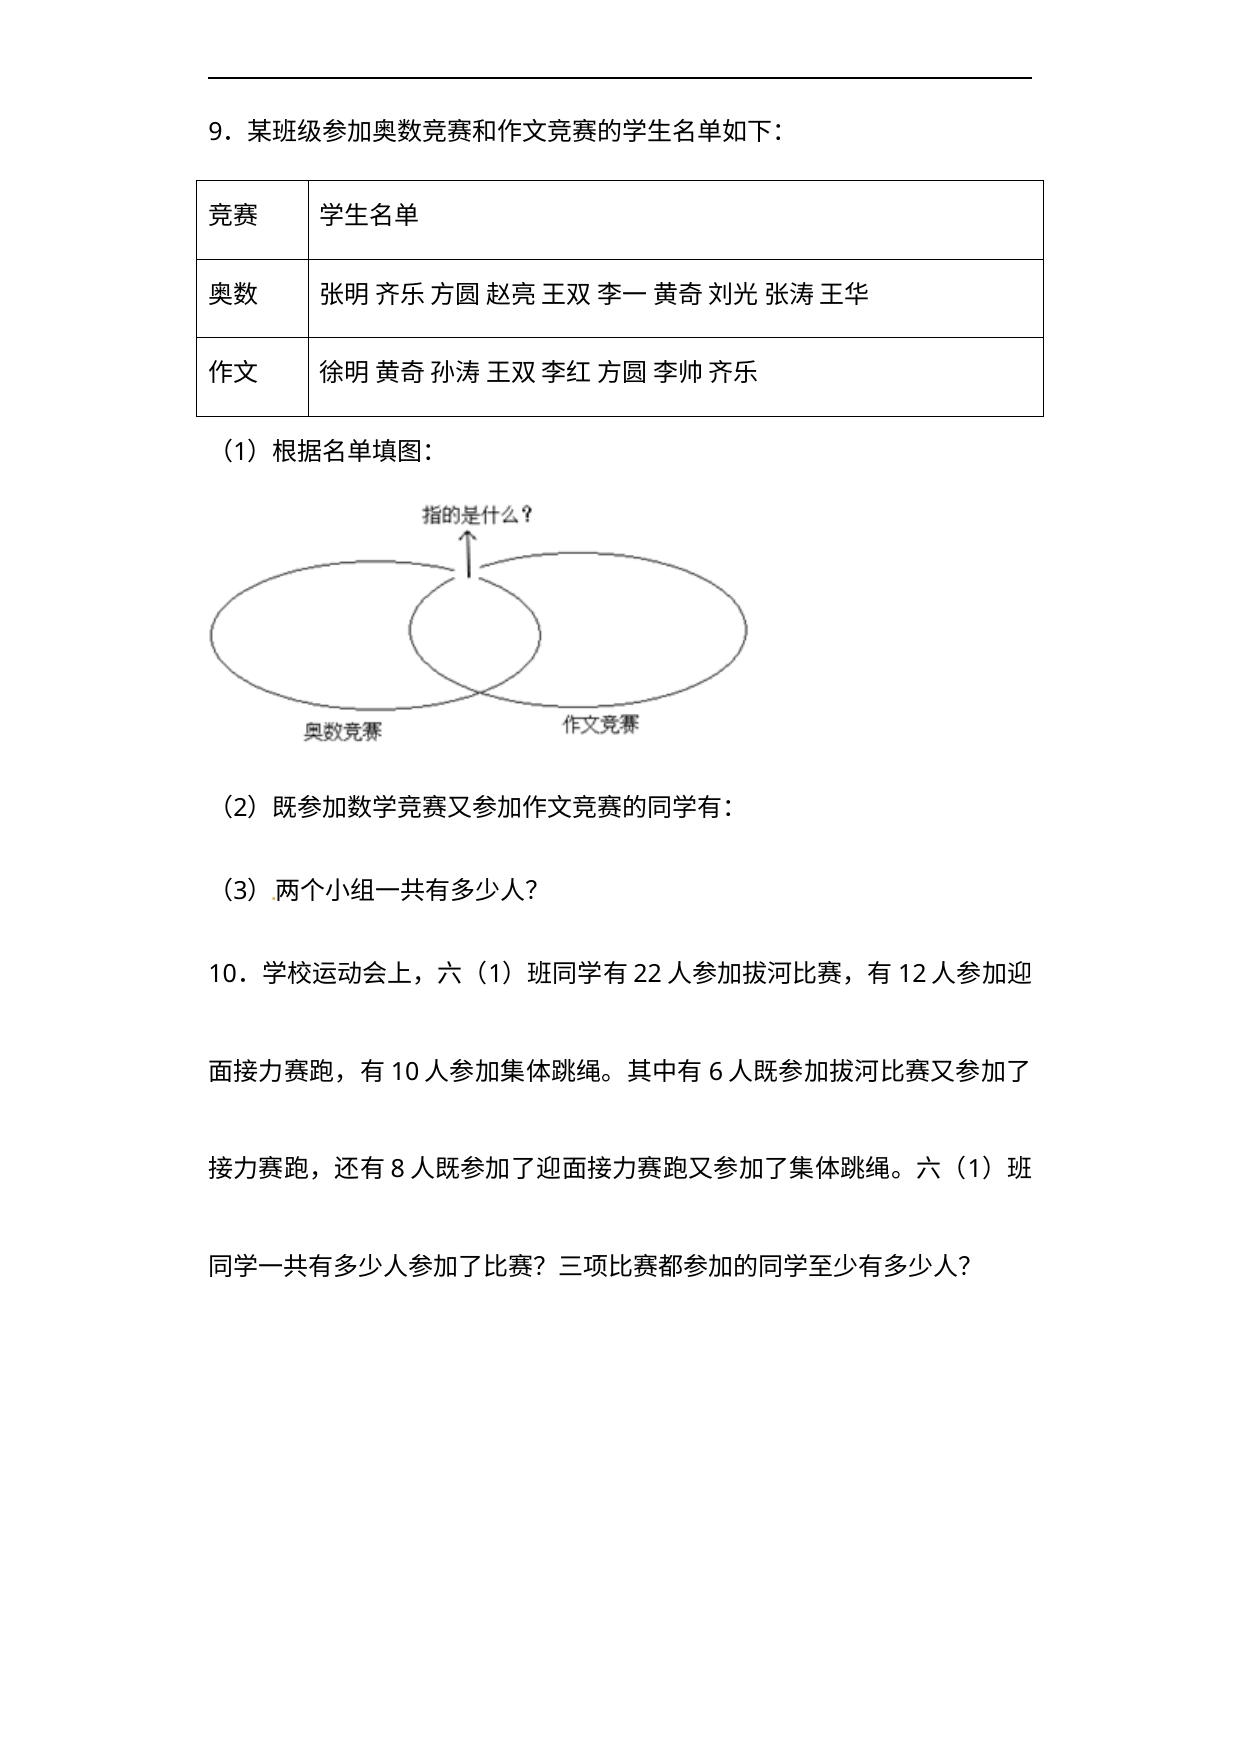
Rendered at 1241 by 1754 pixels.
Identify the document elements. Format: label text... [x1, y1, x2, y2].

text （2）既参加数学竞赛又参加作文竞赛的同学有： [208, 773, 1032, 838]
table_header 学生名单 [309, 181, 1043, 259]
table_cell 张明 齐乐 方圆 赵亮 王双 李一 黄奇 刘光 张涛 王华 [309, 260, 1043, 337]
table_cell 作文 [197, 338, 308, 416]
table_cell 奥数 [197, 260, 308, 337]
text 10．学校运动会上，六（1）班同学有22人参加拔河比赛，有12人参加迎面接力赛跑，有10人参加集体跳绳。其中有6人既参加拔河比赛又参加了接力赛跑，还有8人既参加了迎面接力赛跑又参加了集体跳绳。六（1）班同学一共有多少人参加了比赛？三项比赛都参加的同学至少有多少人？ [208, 939, 1032, 1297]
text （3）两个小组一共有多少人？ [208, 856, 1032, 921]
picture [208, 500, 758, 746]
table_cell 徐明 黄奇 孙涛 王双 李红 方圆 李帅 齐乐 [309, 338, 1043, 416]
table_header 竞赛 [197, 181, 308, 259]
text 9．某班级参加奥数竞赛和作文竞赛的学生名单如下： [208, 97, 1032, 162]
text （1）根据名单填图： [208, 417, 1032, 482]
